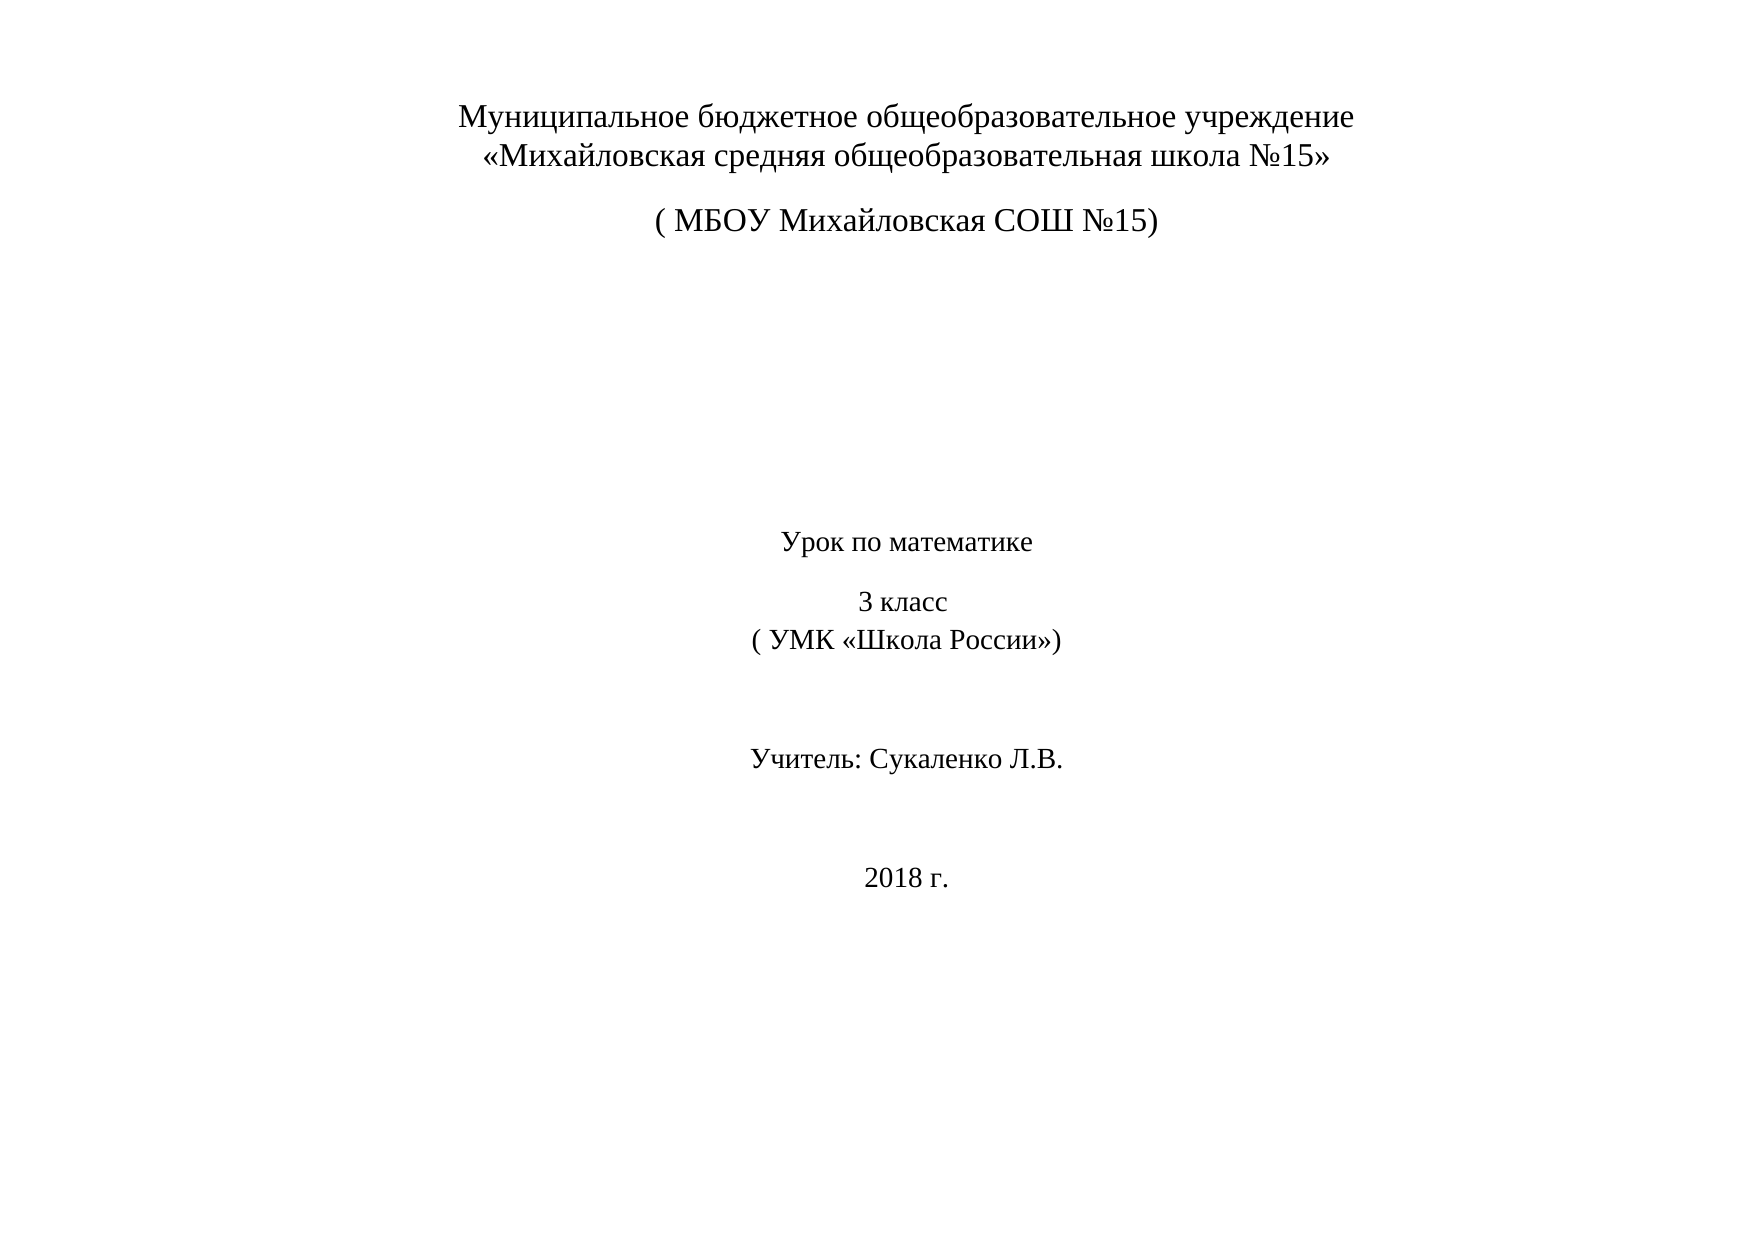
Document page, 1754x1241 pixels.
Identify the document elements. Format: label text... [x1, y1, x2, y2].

text Учитель: Сукаленко Л.В. [89, 741, 1724, 774]
text «Михайловская средняя общеобразовательная школа №15» [89, 135, 1724, 173]
text Урок по математике [89, 524, 1724, 558]
text 2018 г. [89, 860, 1724, 893]
text 3 класс ( УМК «Школа России») [89, 584, 1724, 656]
text ( МБОУ Михайловская СОШ №15) [89, 200, 1724, 238]
text Муниципальное бюджетное общеобразовательное учреждение [89, 97, 1724, 135]
